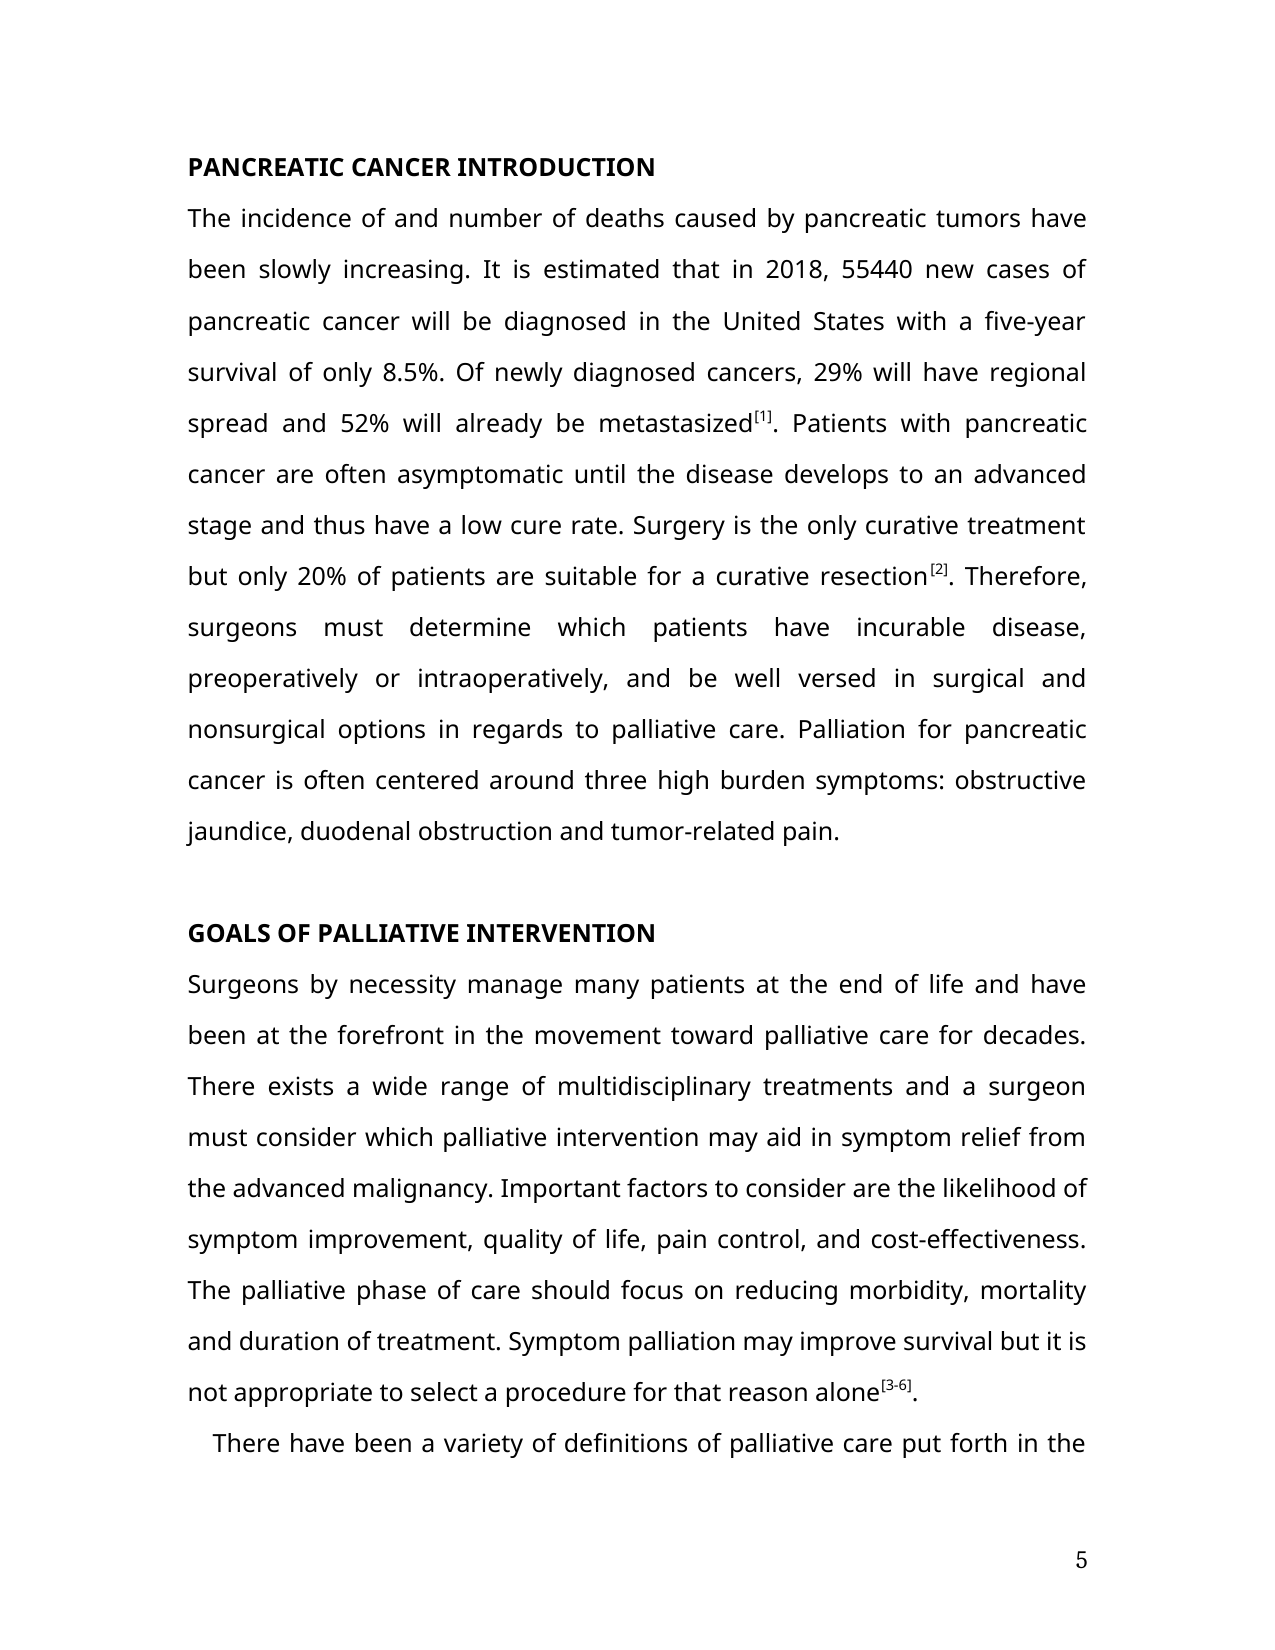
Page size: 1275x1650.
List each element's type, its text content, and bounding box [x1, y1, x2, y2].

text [187, 1426, 1087, 1460]
text Surgeons by necessity manage many patients at the end of life and have been at the forefront in the movement toward palliative care for decades. There exists a wide range of multidisciplinary treatments and a surgeon must consider which palliative intervention may aid in symptom relief from the advanced malignancy. Important factors to consider are the likelihood of symptom improvement, quality of life, pain control, and cost-effectiveness. The palliative phase of care should focus on reducing morbidity, mortality and duration of treatment. Symptom palliation may improve survival but it is not appropriate to select a procedure for that reason alone[3-6]. [187, 967, 1087, 1409]
text PANCREATIC CANCER INTRODUCTION [187, 150, 1087, 184]
text The incidence of and number of deaths caused by pancreatic tumors have been slowly increasing. It is estimated that in 2018, 55440 new cases of pancreatic cancer will be diagnosed in the United States with a five-year survival of only 8.5%. Of newly diagnosed cancers, 29% will have regional spread and 52% will already be metastasized[1]. Patients with pancreatic cancer are often asymptomatic until the disease develops to an advanced stage and thus have a low cure rate. Surgery is the only curative treatment but only 20% of patients are suitable for a curative resection[2]. Therefore, surgeons must determine which patients have incurable disease, preoperatively or intraoperatively, and be well versed in surgical and nonsurgical options in regards to palliative care. Palliation for pancreatic cancer is often centered around three high burden symptoms: obstructive jaundice, duodenal obstruction and tumor-related pain. [187, 201, 1087, 848]
text GOALS OF PALLIATIVE INTERVENTION [187, 916, 1087, 950]
